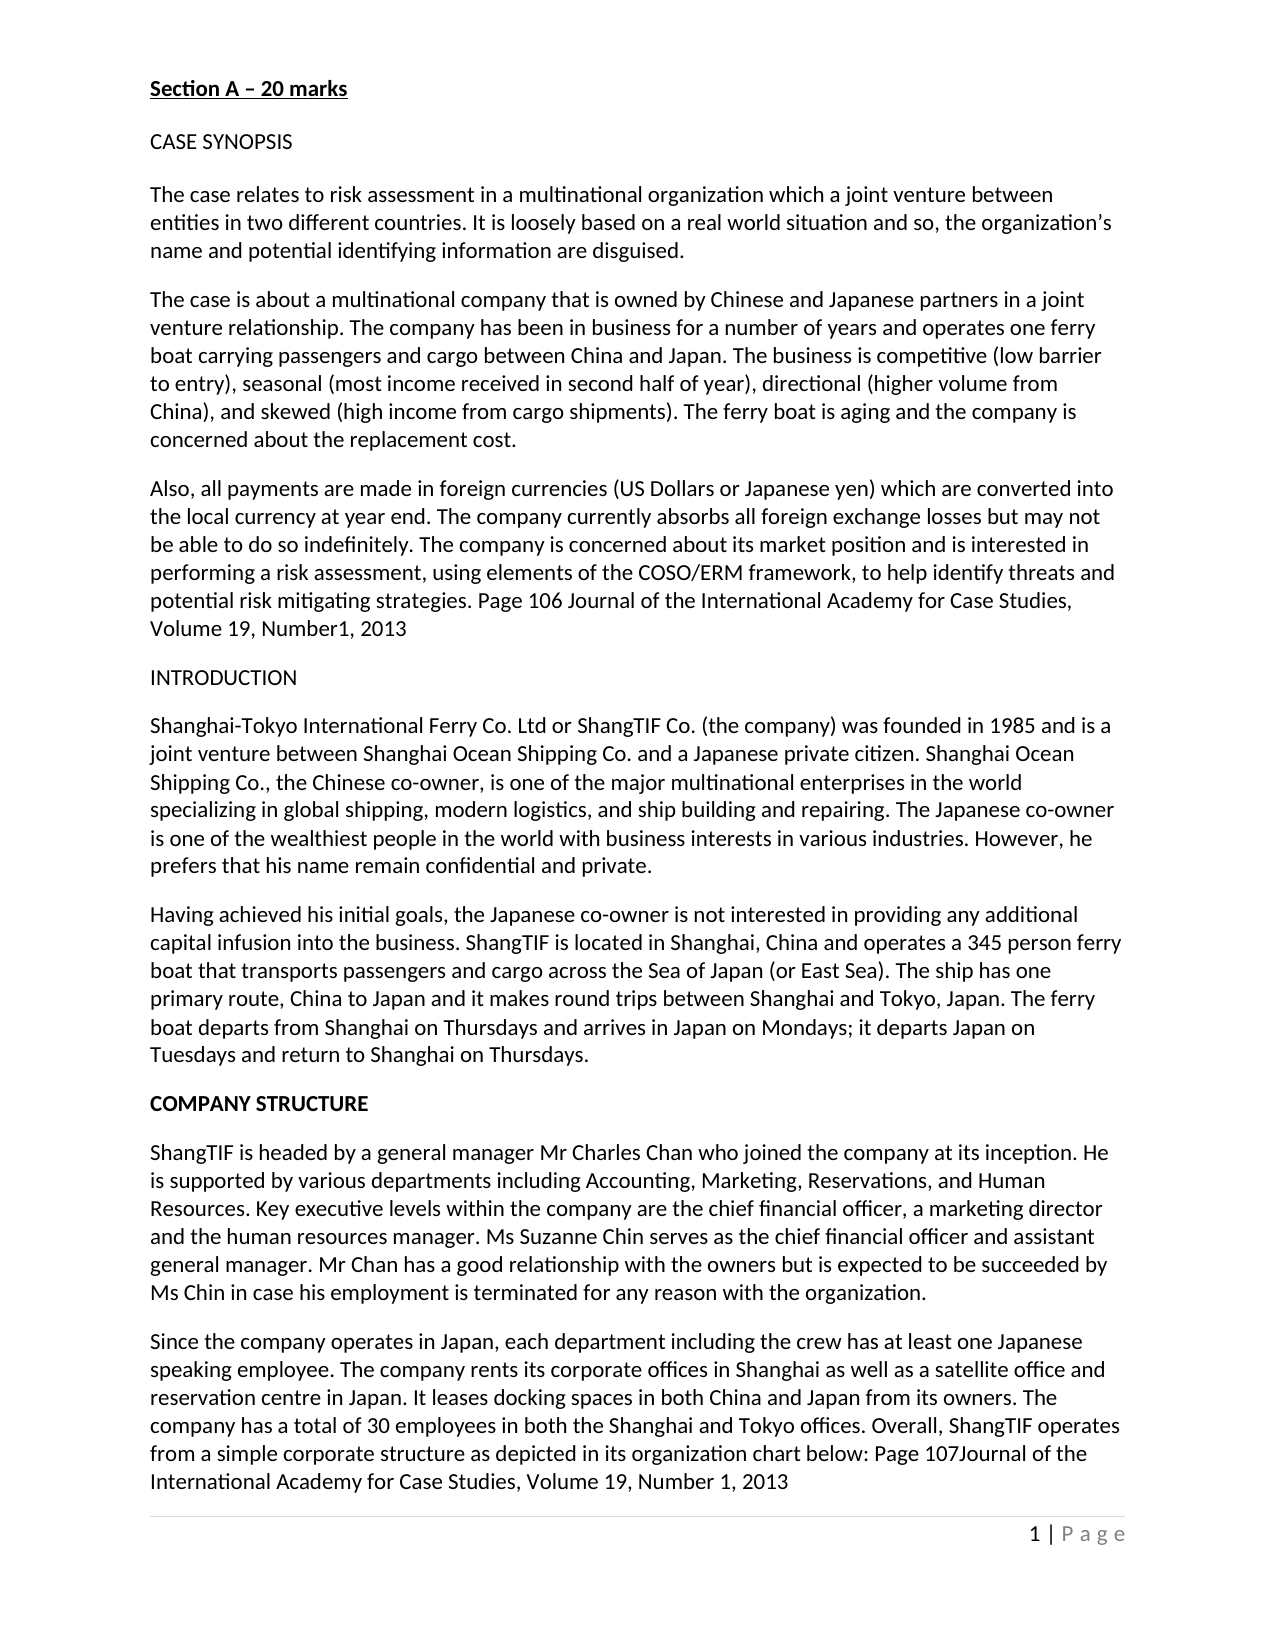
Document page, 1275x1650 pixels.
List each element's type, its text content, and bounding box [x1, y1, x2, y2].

text COMPANY STRUCTURE [150, 1089, 1125, 1117]
text CASE SYNOPSIS [150, 127, 1125, 155]
text The case is about a multinational company that is owned by Chinese and Japanese partners in a joint venture relationship. The company has been in business for a number of years and operates one ferry boat carrying passengers and cargo between China and Japan. The business is competitive (low barrier to entry), seasonal (most income received in second half of year), directional (higher volume from China), and skewed (high income from cargo shipments). The ferry boat is aging and the company is concerned about the replacement cost. [150, 285, 1125, 453]
text Having achieved his initial goals, the Japanese co-owner is not interested in providing any additional capital infusion into the business. ShangTIF is located in Shanghai, China and operates a 345 person ferry boat that transports passengers and cargo across the Sea of Japan (or East Sea). The ship has one primary route, China to Japan and it makes round trips between Shanghai and Tokyo, Japan. The ferry boat departs from Shanghai on Thursdays and arrives in Japan on Mondays; it departs Japan on Tuesdays and return to Shanghai on Thursdays. [150, 901, 1125, 1069]
text The case relates to risk assessment in a multinational organization which a joint venture between entities in two different countries. It is loosely based on a real world situation and so, the organization’s name and potential identifying information are disguised. [150, 180, 1125, 264]
text Shanghai-Tokyo International Ferry Co. Ltd or ShangTIF Co. (the company) was founded in 1985 and is a joint venture between Shanghai Ocean Shipping Co. and a Japanese private citizen. Shanghai Ocean Shipping Co., the Chinese co-owner, is one of the major multinational enterprises in the world specializing in global shipping, modern logistics, and ship building and repairing. The Japanese co-owner is one of the wealthiest people in the world with business interests in various industries. However, he prefers that his name remain confidential and private. [150, 712, 1125, 880]
text ShangTIF is headed by a general manager Mr Charles Chan who joined the company at its inception. He is supported by various departments including Accounting, Marketing, Reservations, and Human Resources. Key executive levels within the company are the chief financial officer, a marketing director and the human resources manager. Ms Suzanne Chin serves as the chief financial officer and assistant general manager. Mr Chan has a good relationship with the owners but is expected to be succeeded by Ms Chin in case his employment is terminated for any reason with the organization. [150, 1138, 1125, 1306]
text INTRODUCTION [150, 663, 1125, 691]
text Also, all payments are made in foreign currencies (US Dollars or Japanese yen) which are converted into the local currency at year end. The company currently absorbs all foreign exchange losses but may not be able to do so indefinitely. The company is concerned about its market position and is interested in performing a risk assessment, using elements of the COSO/ERM framework, to help identify threats and potential risk mitigating strategies. Page 106 Journal of the International Academy for Case Studies, Volume 19, Number1, 2013 [150, 474, 1125, 642]
text Since the company operates in Japan, each department including the crew has at least one Japanese speaking employee. The company rents its corporate offices in Shanghai as well as a satellite office and reservation centre in Japan. It leases docking spaces in both China and Japan from its owners. The company has a total of 30 employees in both the Shanghai and Tokyo offices. Overall, ShangTIF operates from a simple corporate structure as depicted in its organization chart below: Page 107Journal of the International Academy for Case Studies, Volume 19, Number 1, 2013 [150, 1327, 1125, 1495]
text Section A – 20 marks [150, 74, 1125, 102]
